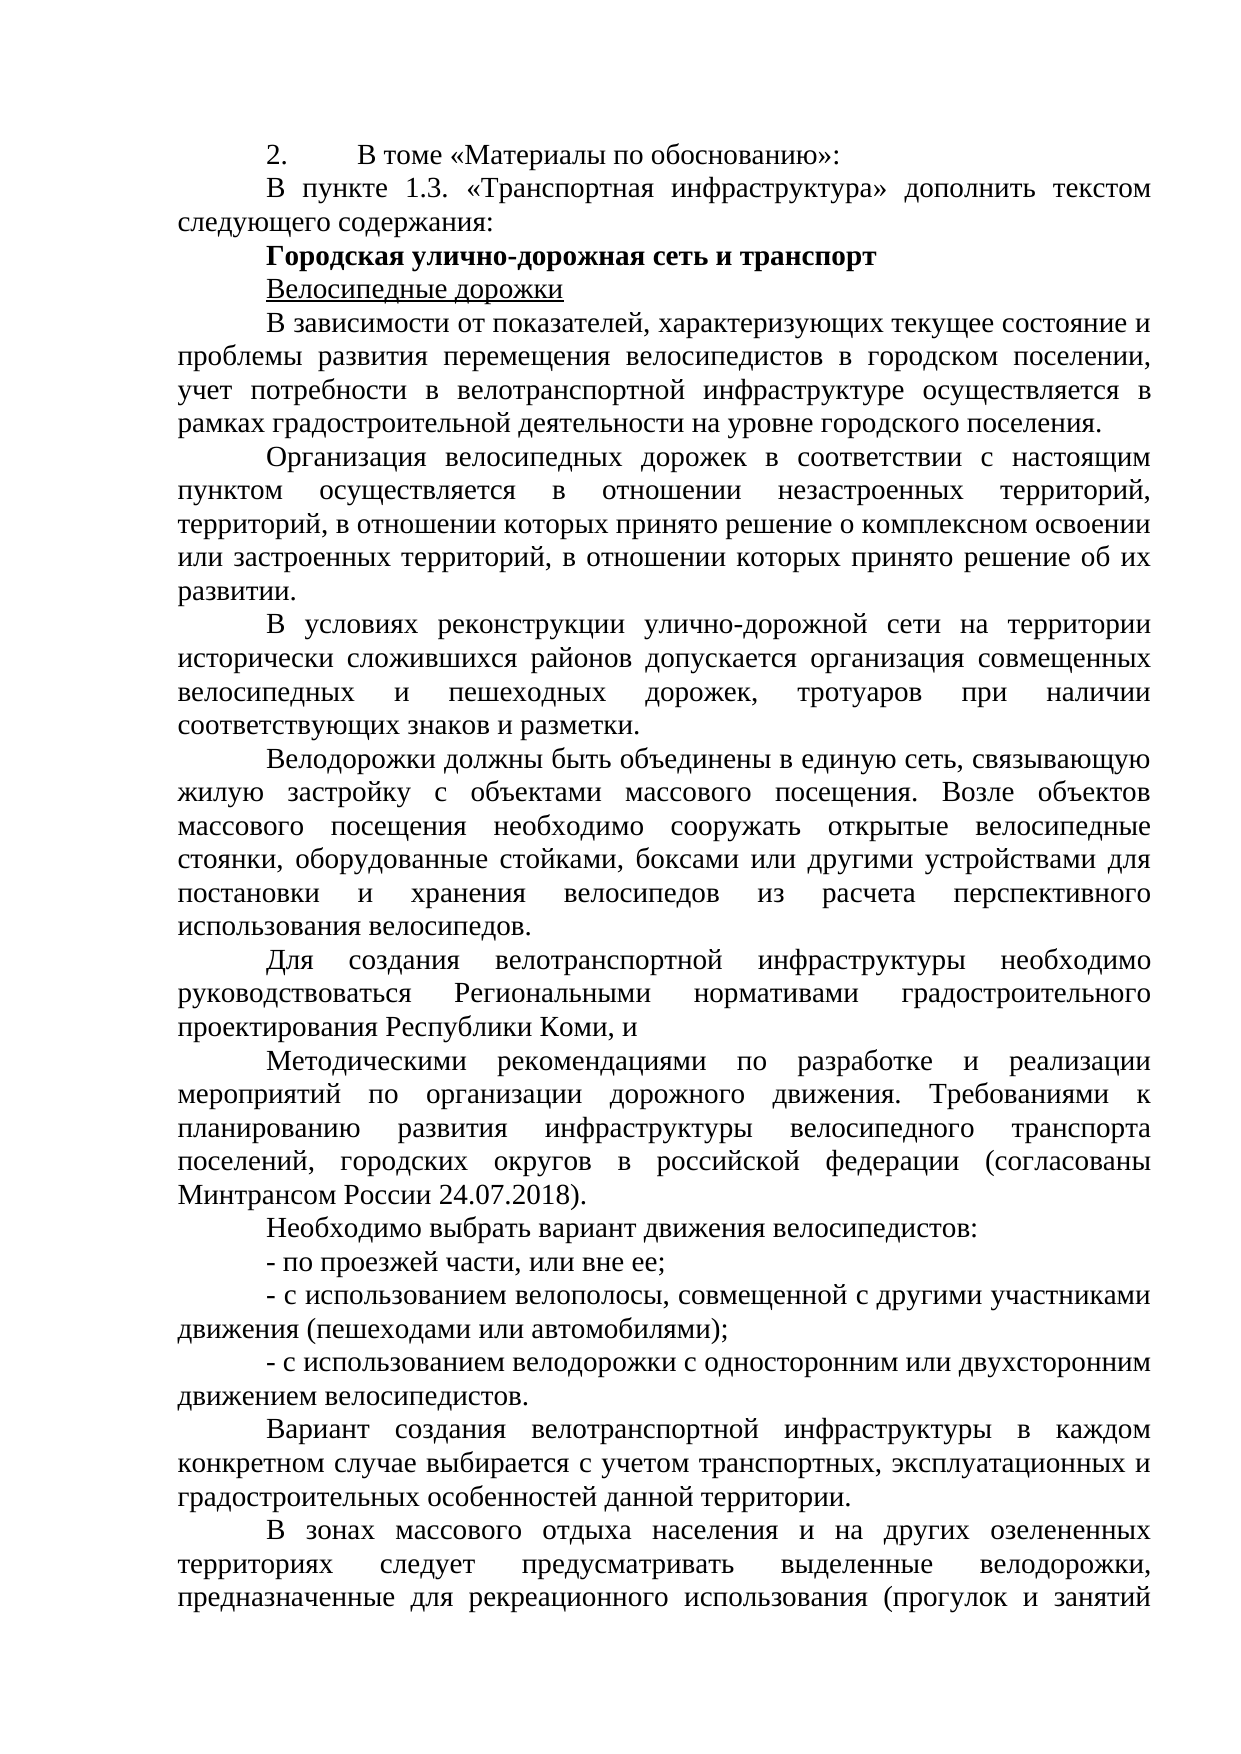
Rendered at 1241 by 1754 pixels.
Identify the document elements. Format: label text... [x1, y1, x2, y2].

text - с использованием велодорожки с односторонним или двухсторонним движением велосипедистов. [177, 1344, 1152, 1412]
list В томе «Материалы по обоснованию»: [266, 137, 1152, 171]
text Для создания велотранспортной инфраструктуры необходимо руководствоваться Региональными нормативами градостроительного проектирования Республики Коми, и [177, 942, 1152, 1043]
text Необходимо выбрать вариант движения велосипедистов: [177, 1210, 1152, 1244]
text Велодорожки должны быть объединены в единую сеть, связывающую жилую застройку с объектами массового посещения. Возле объектов массового посещения необходимо сооружать открытые велосипедные стоянки, оборудованные стойками, боксами или другими устройствами для постановки и хранения велосипедов из расчета перспективного использования велосипедов. [177, 741, 1152, 942]
text Вариант создания велотранспортной инфраструктуры в каждом конкретном случае выбирается с учетом транспортных, эксплуатационных и градостроительных особенностей данной территории. [177, 1412, 1152, 1512]
text - с использованием велополосы, совмещенной с другими участниками движения (пешеходами или автомобилями); [177, 1277, 1152, 1344]
text В зависимости от показателей, характеризующих текущее состояние и проблемы развития перемещения велосипедистов в городском поселении, учет потребности в велотранспортной инфраструктуре осуществляется в рамках градостроительной деятельности на уровне городского поселения. [177, 305, 1152, 439]
text Организация велосипедных дорожек в соответствии с настоящим пунктом осуществляется в отношении незастроенных территорий, территорий, в отношении которых принято решение о комплексном освоении или застроенных территорий, в отношении которых принято решение об их развитии. [177, 439, 1152, 607]
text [177, 1512, 1152, 1613]
text Городская улично-дорожная сеть и транспорт [177, 238, 1152, 271]
text В пункте 1.3. «Транспортная инфраструктура» дополнить текстом следующего содержания: [177, 171, 1152, 238]
text Методическими рекомендациями по разработке и реализации мероприятий по организации дорожного движения. Требованиями к планированию развития инфраструктуры велосипедного транспорта поселений, городских округов в российской федерации (согласованы Минтрансом России 24.07.2018). [177, 1043, 1152, 1210]
text В условиях реконструкции улично-дорожной сети на территории исторически сложившихся районов допускается организация совмещенных велосипедных и пешеходных дорожек, тротуаров при наличии соответствующих знаков и разметки. [177, 607, 1152, 741]
text Велосипедные дорожки [177, 271, 1152, 305]
text - по проезжей части, или вне ее; [177, 1244, 1152, 1277]
